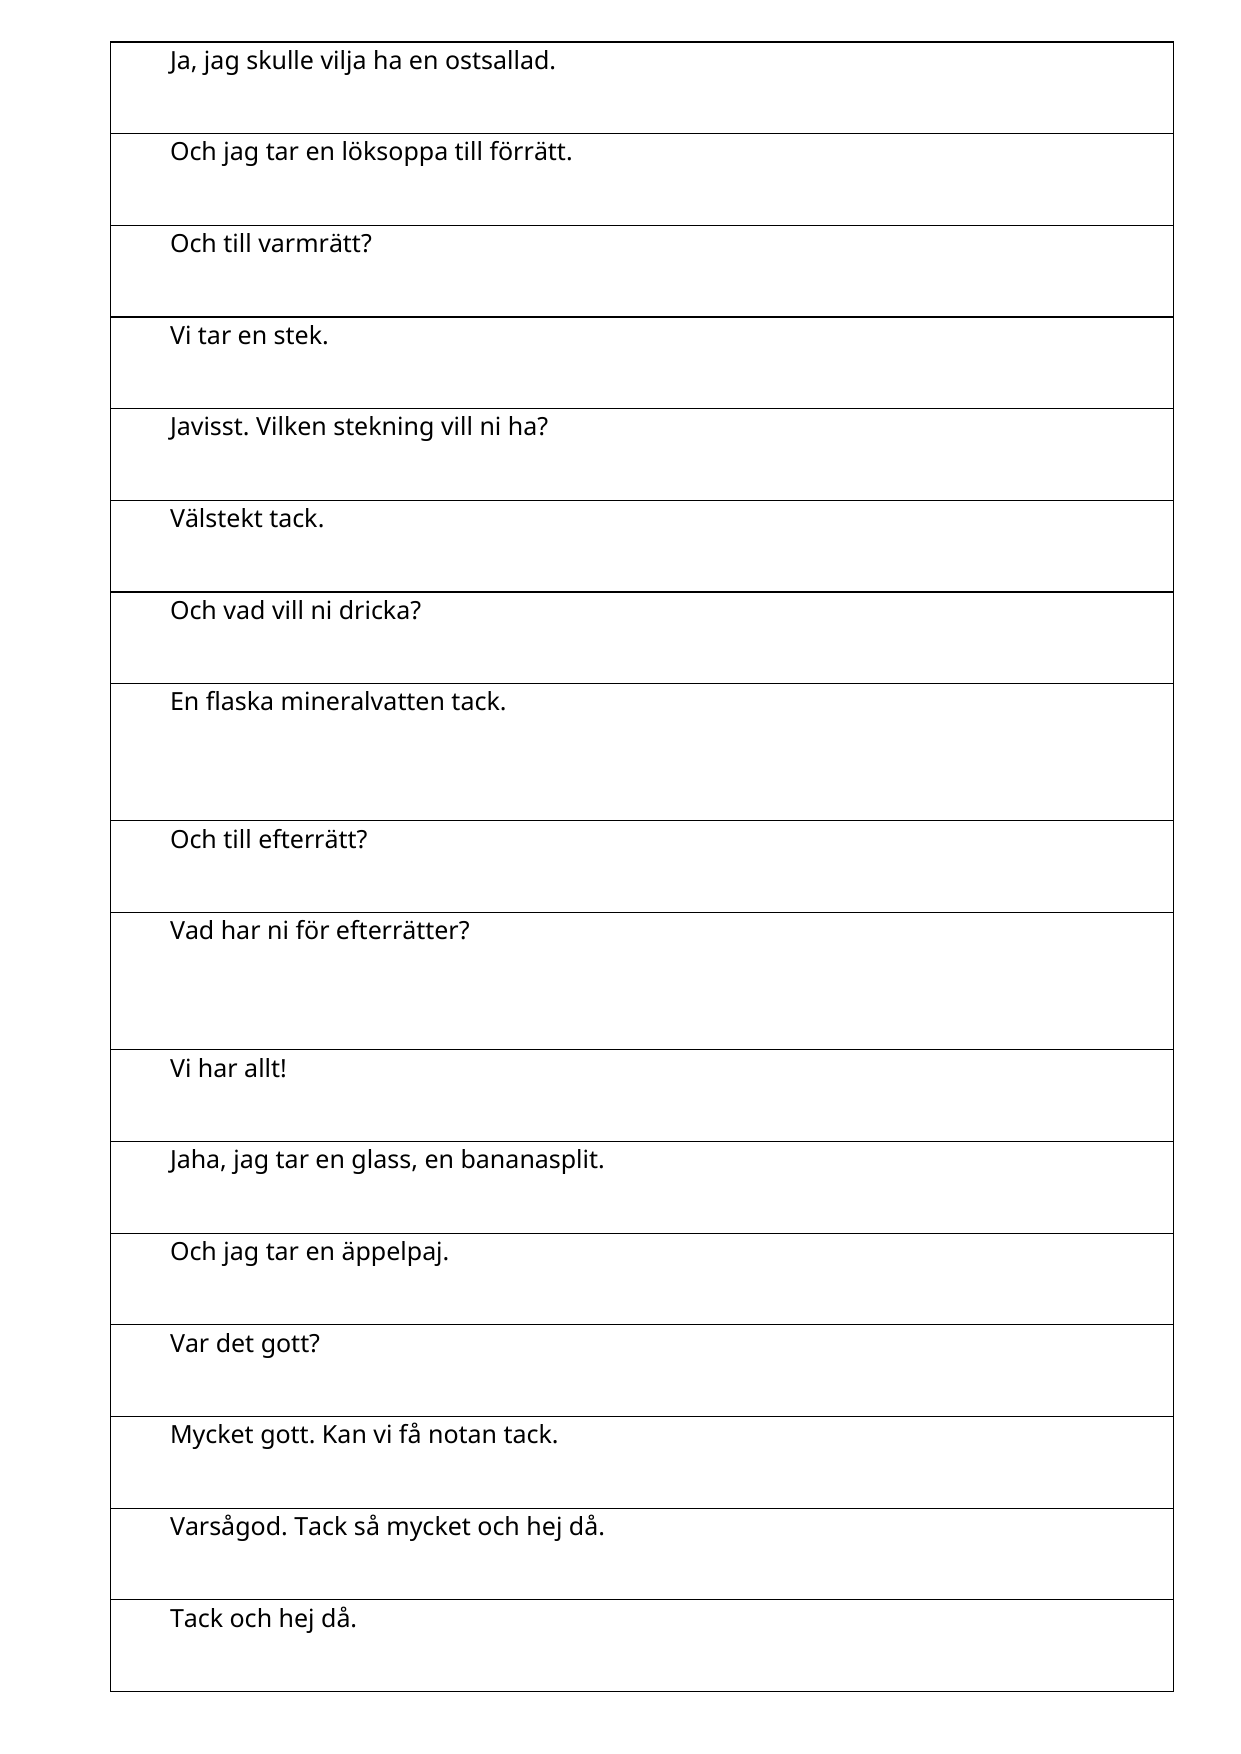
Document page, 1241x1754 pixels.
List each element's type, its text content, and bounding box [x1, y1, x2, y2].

table_cell Och jag tar en löksoppa till förrätt. [163, 134, 1173, 225]
table_cell [111, 1050, 162, 1141]
table_cell Ja, jag skulle vilja ha en ostsallad. [163, 43, 1173, 133]
table_cell En flaska mineralvatten tack. [163, 684, 1173, 820]
table_cell Varsågod. Tack så mycket och hej då. [163, 1509, 1173, 1599]
table_cell [111, 684, 162, 820]
table_cell Välstekt tack. [163, 501, 1173, 591]
table_cell Mycket gott. Kan vi få notan tack. [163, 1417, 1173, 1508]
table_cell Vi tar en stek. [163, 318, 1173, 408]
table_cell [111, 43, 162, 133]
table_cell [111, 134, 162, 225]
table_cell [111, 501, 162, 591]
table_cell [111, 409, 162, 500]
table_cell [111, 1234, 162, 1324]
table_cell [111, 1417, 162, 1508]
table_cell Och till varmrätt? [163, 226, 1173, 316]
table_cell Vi har allt! [163, 1050, 1173, 1141]
table_cell Och jag tar en äppelpaj. [163, 1234, 1173, 1324]
table_cell [111, 913, 162, 1049]
table_cell Och till efterrätt? [163, 821, 1173, 912]
table_cell Var det gott? [163, 1325, 1173, 1416]
table_cell [111, 1325, 162, 1416]
table_cell [111, 1509, 162, 1599]
table_cell Och vad vill ni dricka? [163, 593, 1173, 683]
table_cell [111, 1600, 162, 1691]
table_cell Vad har ni för efterrätter? [163, 913, 1173, 1049]
table_cell [111, 226, 162, 316]
table_cell Javisst. Vilken stekning vill ni ha? [163, 409, 1173, 500]
table_cell [111, 593, 162, 683]
table_cell [111, 1142, 162, 1233]
table_cell Jaha, jag tar en glass, en bananasplit. [163, 1142, 1173, 1233]
table_cell [111, 318, 162, 408]
table_cell Tack och hej då. [163, 1600, 1173, 1691]
table_cell [111, 821, 162, 912]
